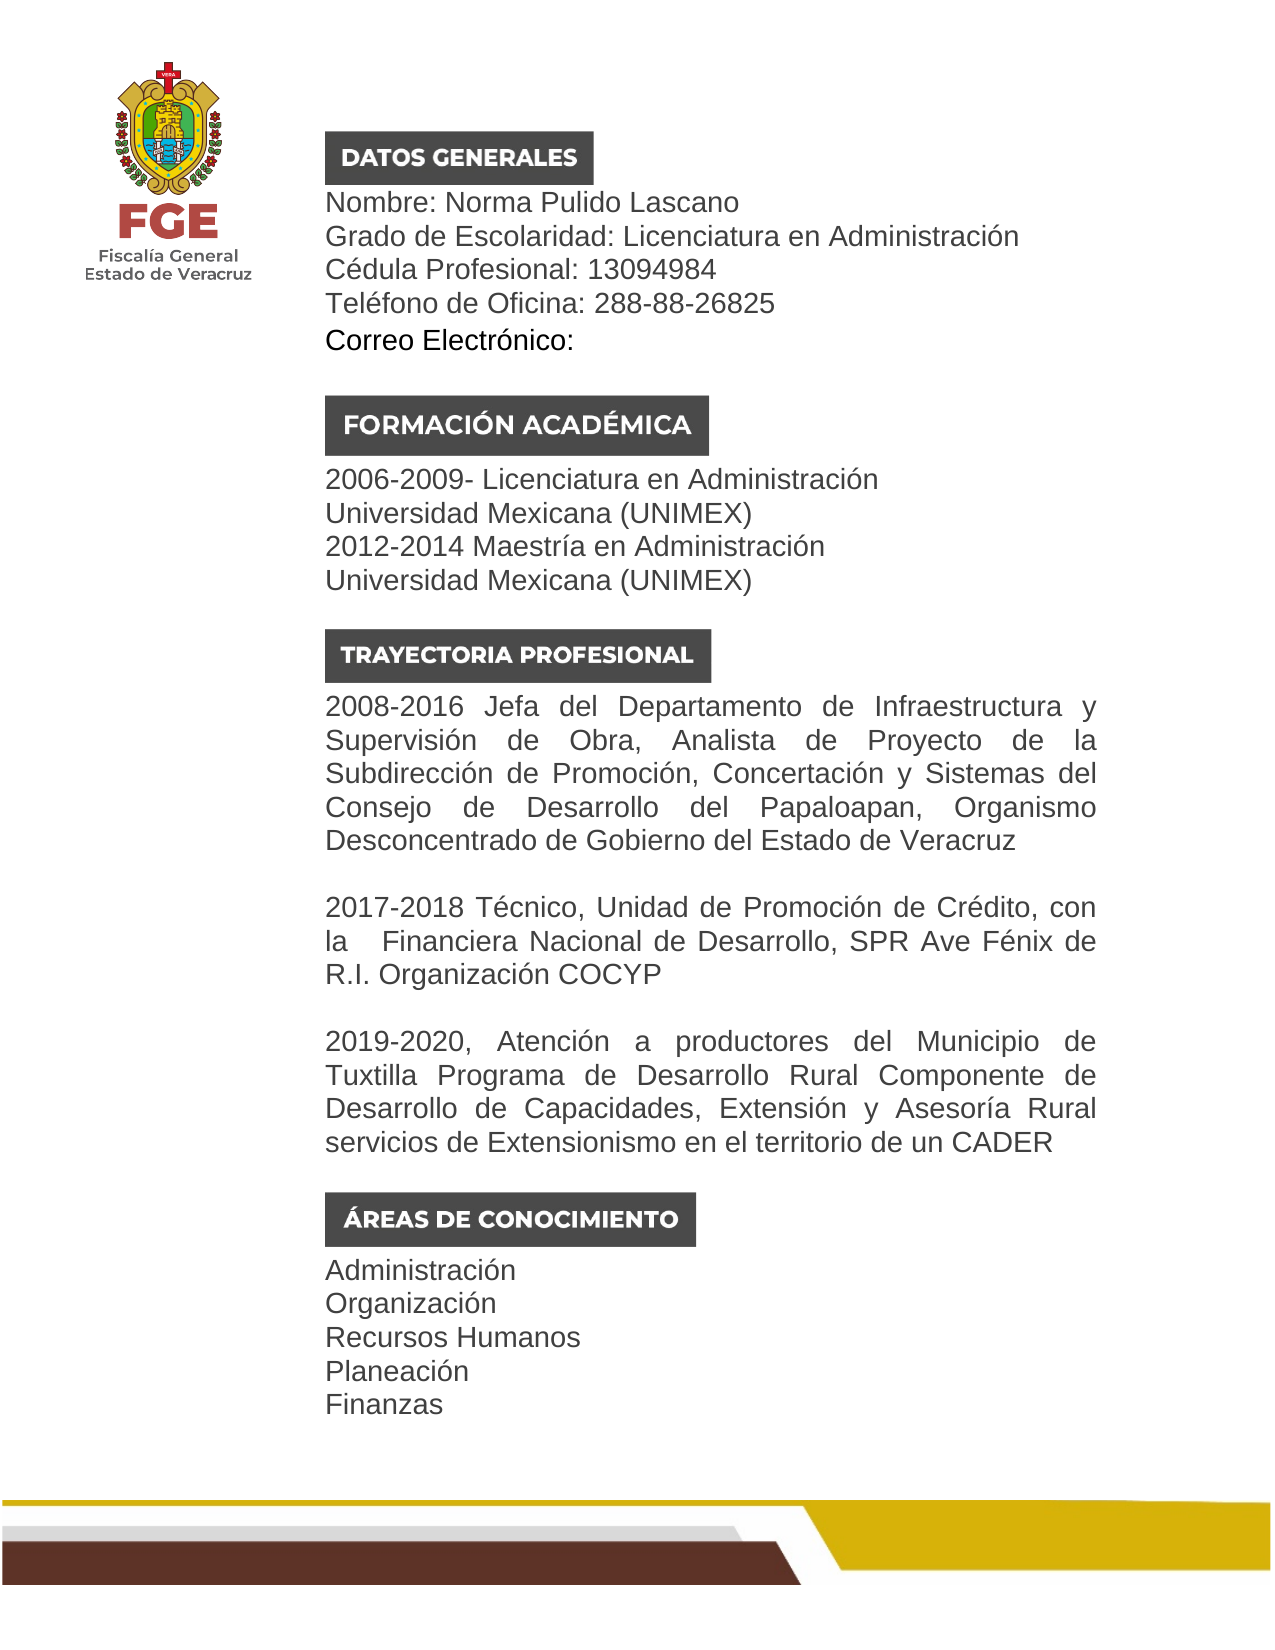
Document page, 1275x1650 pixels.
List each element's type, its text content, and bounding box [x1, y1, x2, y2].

text Universidad Mexicana (UNIMEX) [325, 563, 1098, 596]
text Planeación [325, 1354, 1098, 1387]
text 2008-2016 Jefa del Departamento de Infraestructura y Supervisión de Obra, Analista de Proyecto de la Subdirección de Promoción, Concertación y Sistemas del Consejo de Desarrollo del Papaloapan, Organismo Desconcentrado de Gobierno del Estado de Veracruz [325, 689, 1098, 857]
text Organización [325, 1287, 1098, 1320]
text 2017-2018 Técnico, Unidad de Promoción de Crédito, con la Financiera Nacional de Desarrollo, SPR Ave Fénix de R.I. Organización COCYP [325, 890, 1098, 991]
text 2012-2014 Maestría en Administración [325, 529, 1098, 563]
text Grado de Escolaridad: Licenciatura en Administración [325, 219, 1098, 252]
text Recursos Humanos [325, 1320, 1098, 1354]
text Administración [325, 1253, 1098, 1287]
text 2006-2009- Licenciatura en Administración [325, 462, 1098, 496]
text Universidad Mexicana (UNIMEX) [325, 496, 1098, 529]
text Cédula Profesional: 13094984 [325, 252, 1098, 286]
picture [325, 395, 710, 456]
picture [86, 62, 252, 280]
picture [325, 131, 594, 185]
subtitle Correo Electrónico: [325, 323, 1098, 357]
text Teléfono de Oficina: 288-88-26825 [325, 286, 1098, 319]
picture [325, 1192, 697, 1247]
text Finanzas [325, 1387, 1098, 1421]
text Nombre: Norma Pulido Lascano [325, 185, 1098, 219]
picture [0, 1500, 1271, 1584]
text 2019-2020, Atención a productores del Municipio de Tuxtilla Programa de Desarrollo Rural Componente de Desarrollo de Capacidades, Extensión y Asesoría Rural servicios de Extensionismo en el territorio de un CADER [325, 1024, 1098, 1159]
picture [325, 629, 712, 683]
